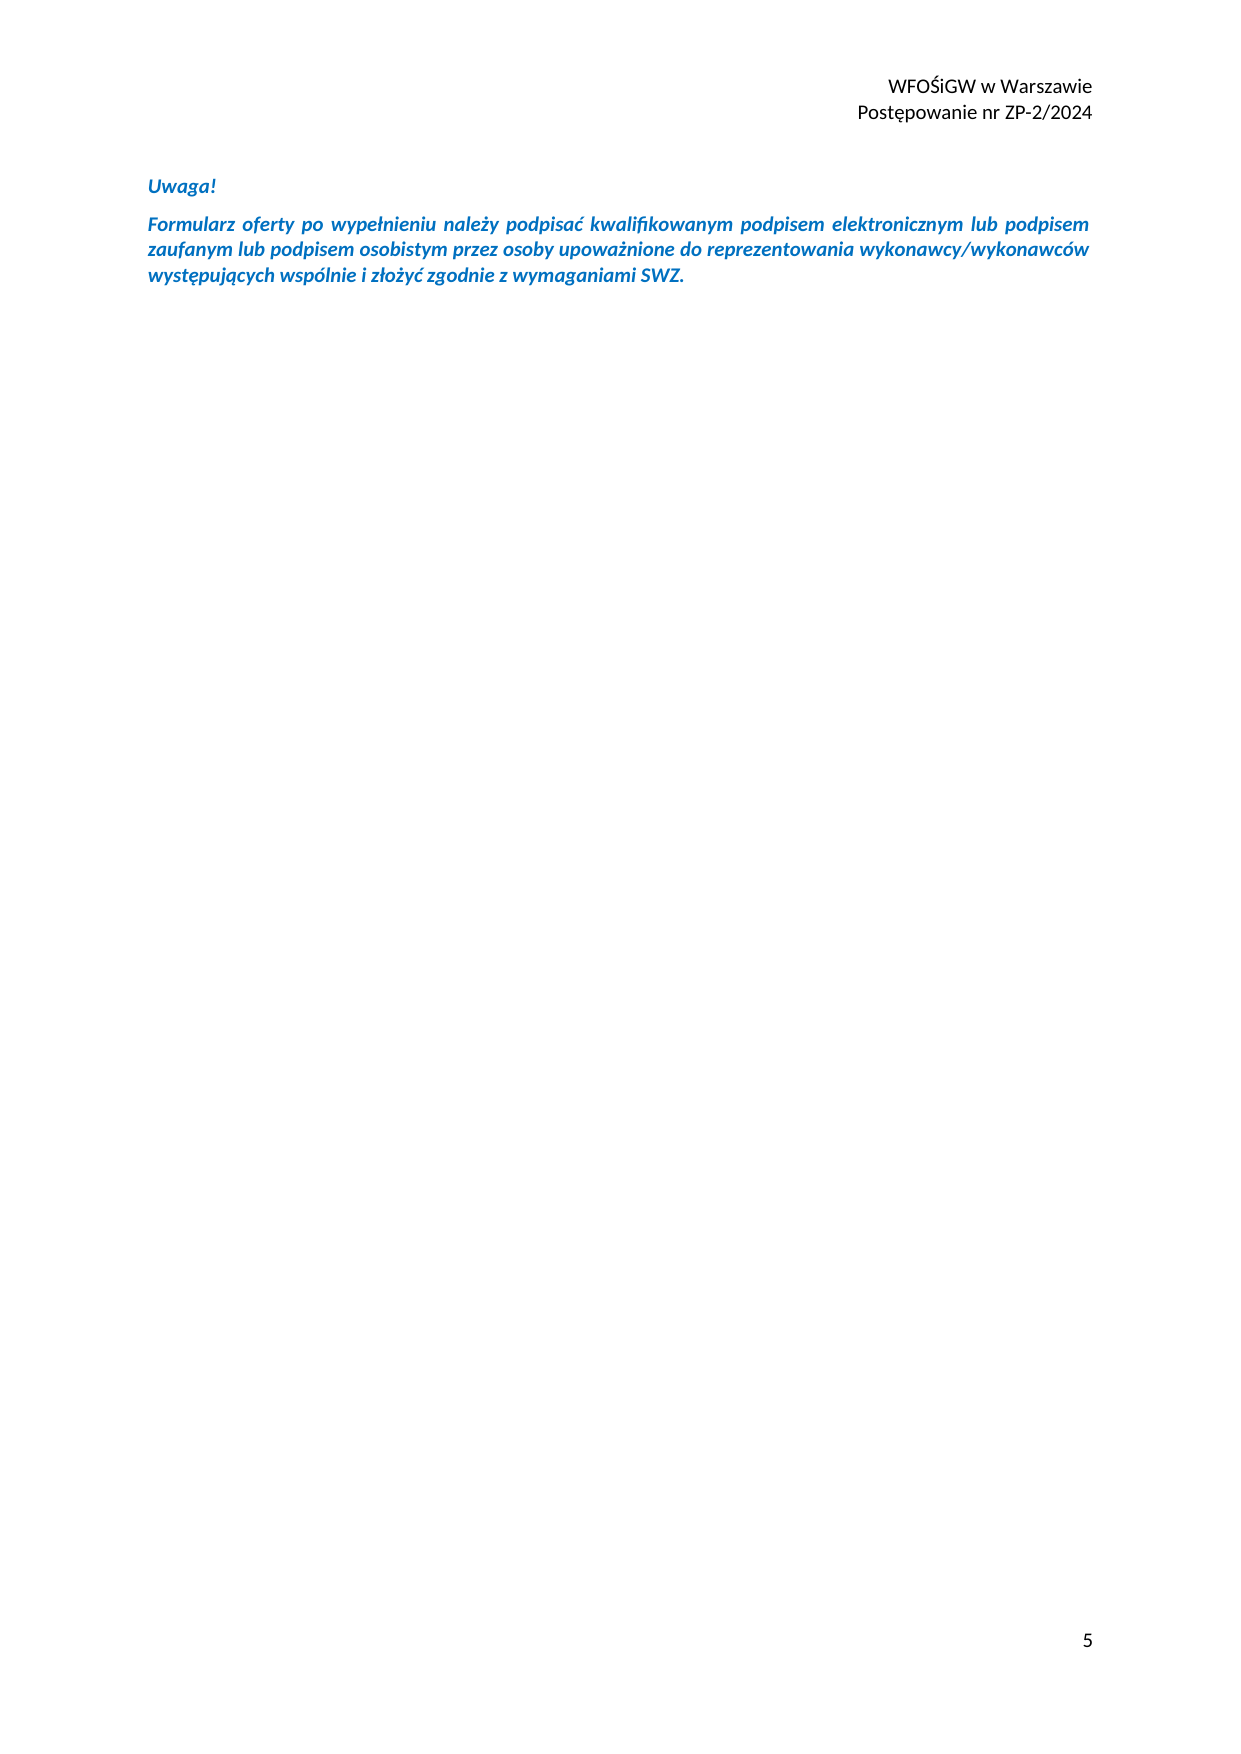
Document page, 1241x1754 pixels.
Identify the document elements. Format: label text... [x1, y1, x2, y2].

text Formularz oferty po wypełnieniu należy podpisać kwalifikowanym podpisem elektronicznym lub podpisem zaufanym lub podpisem osobistym przez osoby upoważnione do reprezentowania wykonawcy/wykonawców występujących wspólnie i złożyć zgodnie z wymaganiami SWZ. [148, 211, 1093, 287]
text Uwaga! [148, 173, 1093, 198]
